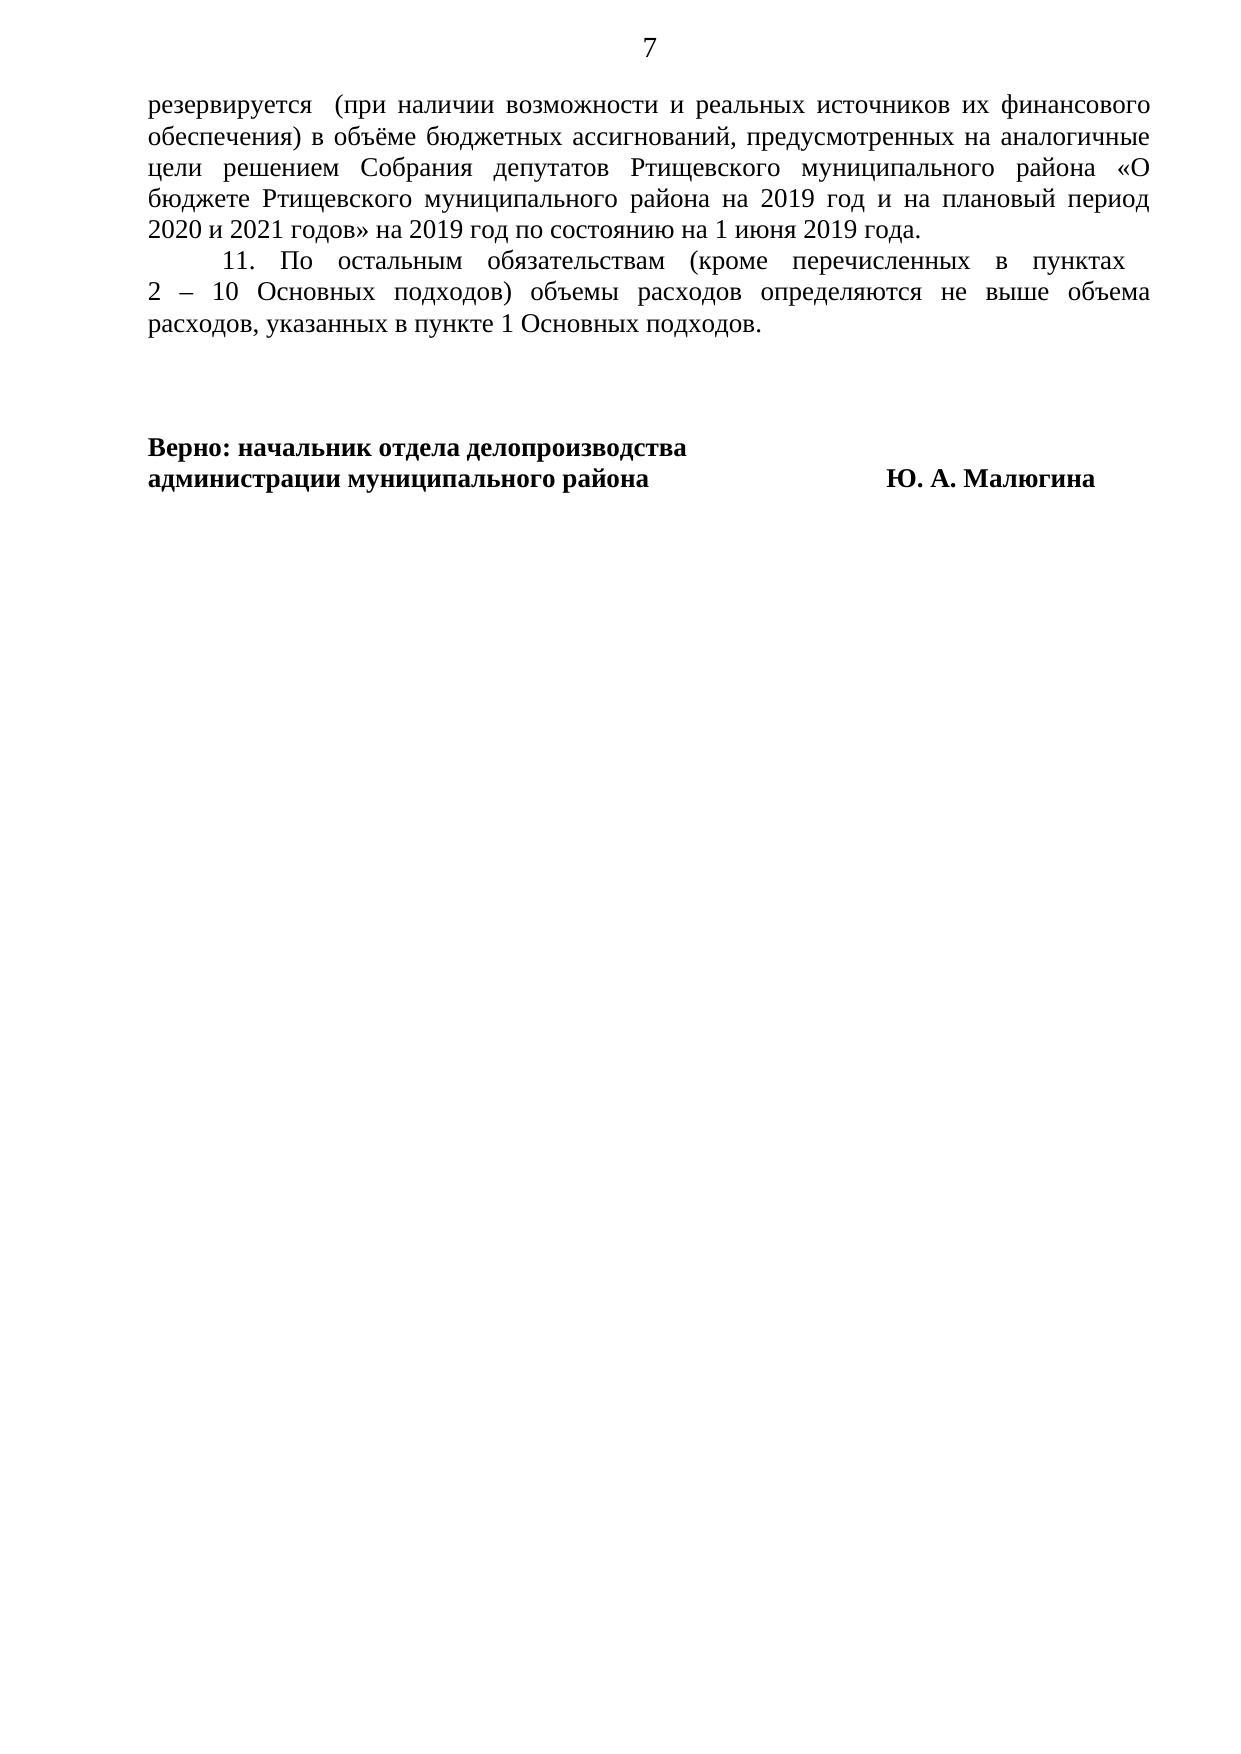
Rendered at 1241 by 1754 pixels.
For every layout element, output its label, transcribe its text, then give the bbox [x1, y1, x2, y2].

text 11. По остальным обязательствам (кроме перечисленных в пунктах 2 – 10 Основных подходов) объемы расходов определяются не выше объема расходов, указанных в пункте 1 Основных подходов. [148, 244, 1152, 338]
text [148, 89, 1152, 244]
text администрации муниципального района Ю. А. Малюгина [148, 462, 1152, 493]
text Верно: начальник отдела делопроизводства [148, 431, 1152, 462]
